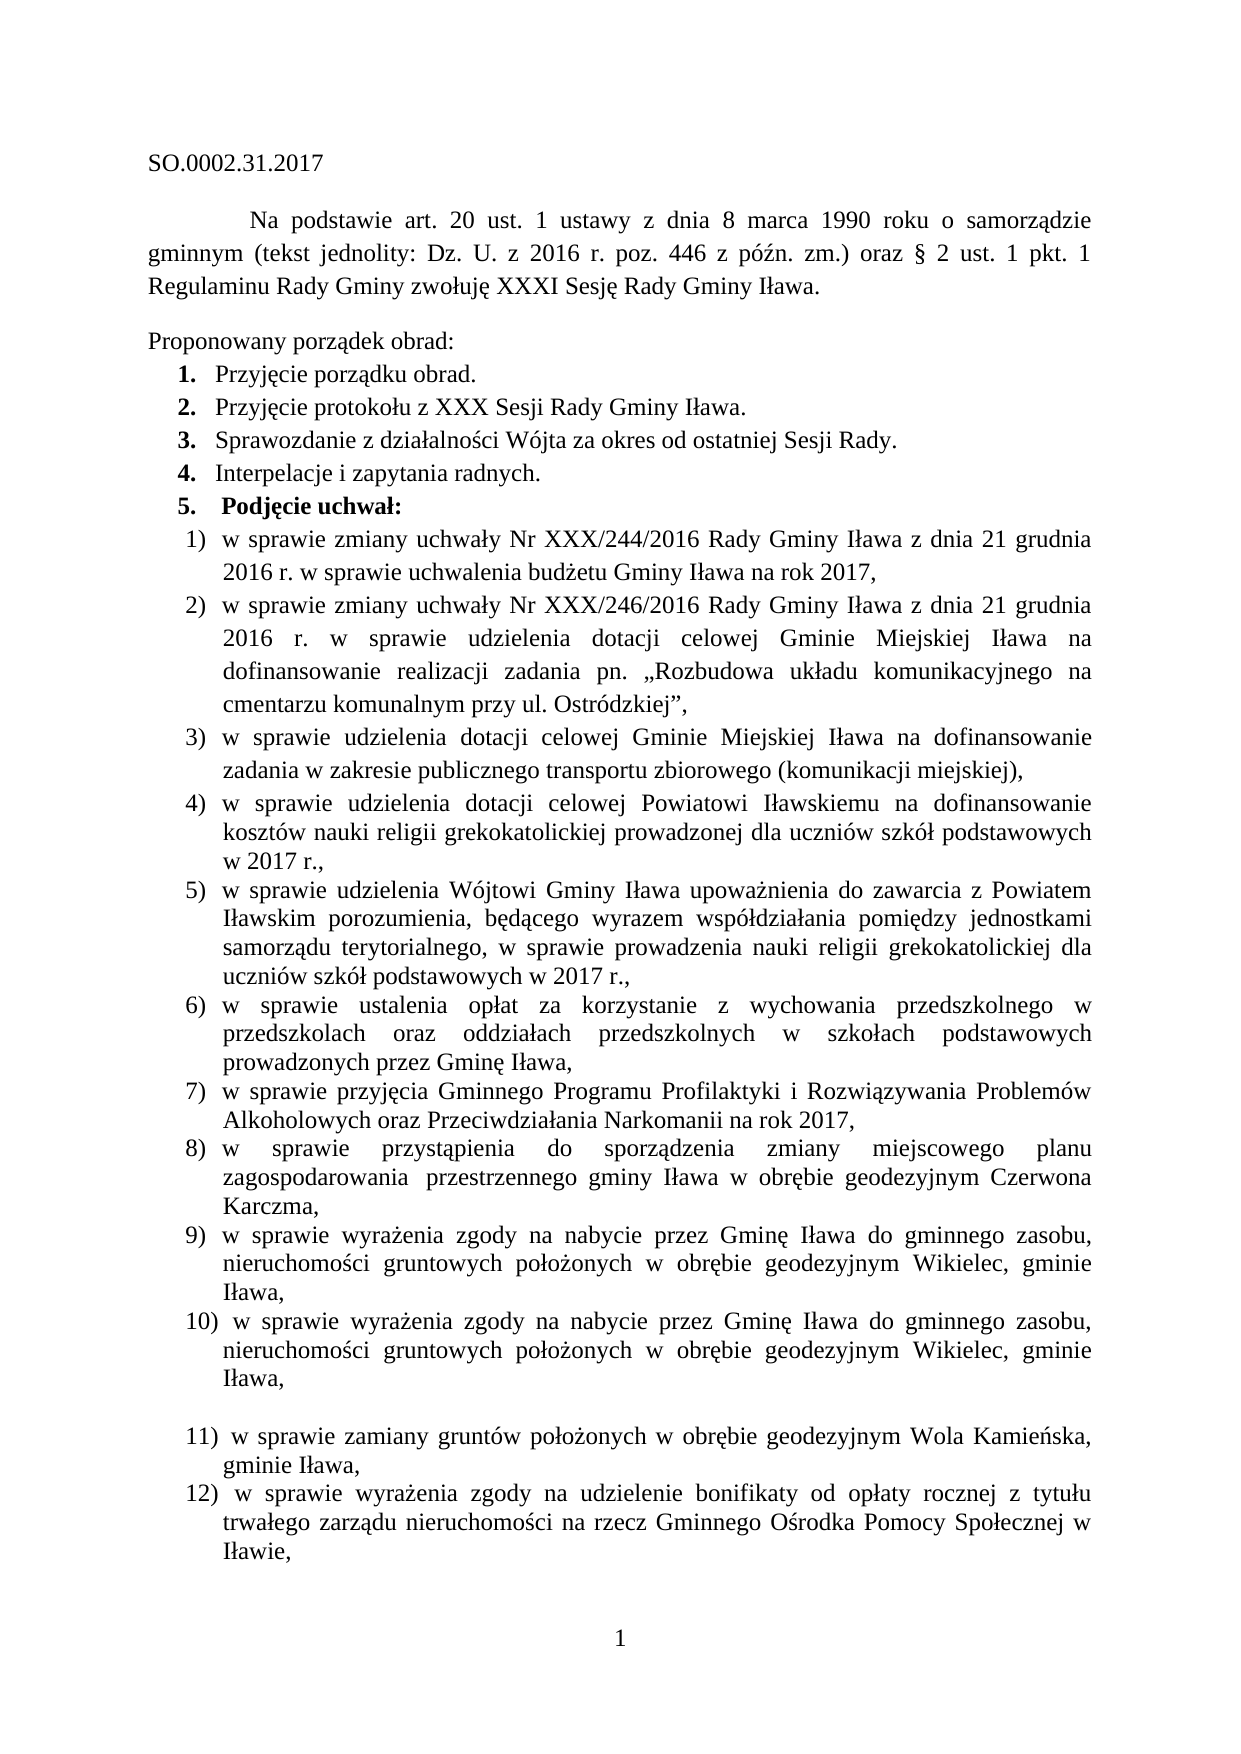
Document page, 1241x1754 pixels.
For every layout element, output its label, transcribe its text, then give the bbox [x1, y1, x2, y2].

list Interpelacje i zapytania radnych. [177, 458, 1092, 487]
text Proponowany porządek obrad: [148, 326, 1092, 355]
list w sprawie przyjęcia Gminnego Programu Profilaktyki i Rozwiązywania Problemów Alkoholowych oraz Przeciwdziałania Narkomanii na rok 2017, [185, 1076, 1092, 1133]
list Przyjęcie protokołu z XXX Sesji Rady Gminy Iława. [177, 392, 1092, 421]
list w sprawie przystąpienia do sporządzenia zmiany miejscowego planu zagospodarowania przestrzennego gminy Iława w obrębie geodezyjnym Czerwona Karczma, [185, 1133, 1092, 1220]
list Przyjęcie porządku obrad. [177, 359, 1092, 388]
list w sprawie zamiany gruntów położonych w obrębie geodezyjnym Wola Kamieńska, gminie Iława, [185, 1421, 1092, 1478]
list w sprawie ustalenia opłat za korzystanie z wychowania przedszkolnego w przedszkolach oraz oddziałach przedszkolnych w szkołach podstawowych prowadzonych przez Gminę Iława, [185, 990, 1092, 1076]
text SO.0002.31.2017 [148, 148, 1092, 176]
list Podjęcie uchwał: [177, 491, 215, 520]
list Sprawozdanie z działalności Wójta za okres od ostatniej Sesji Rady. [177, 425, 1092, 454]
list w sprawie wyrażenia zgody na nabycie przez Gminę Iława do gminnego zasobu, nieruchomości gruntowych położonych w obrębie geodezyjnym Wikielec, gminie Iława, [185, 1220, 1092, 1306]
text Na podstawie art. 20 ust. 1 ustawy z dnia 8 marca 1990 roku o samorządzie gminnym (tekst jednolity: Dz. U. z 2016 r. poz. 446 z późn. zm.) oraz § 2 ust. 1 pkt. 1 Regulaminu Rady Gminy zwołuję XXXI Sesję Rady Gminy Iława. [148, 205, 1092, 300]
list w sprawie udzielenia Wójtowi Gminy Iława upoważnienia do zawarcia z Powiatem Iławskim porozumienia, będącego wyrazem współdziałania pomiędzy jednostkami samorządu terytorialnego, w sprawie prowadzenia nauki religii grekokatolickiej dla uczniów szkół podstawowych w 2017 r., [185, 875, 1092, 990]
list w sprawie zmiany uchwały Nr XXX/244/2016 Rady Gminy Iława z dnia 21 grudnia 2016 r. w sprawie uchwalenia budżetu Gminy Iława na rok 2017, [185, 524, 1092, 586]
list w sprawie udzielenia dotacji celowej Gminie Miejskiej Iława na dofinansowanie zadania w zakresie publicznego transportu zbiorowego (komunikacji miejskiej), [185, 722, 1092, 784]
list Podjęcie uchwał: [221, 491, 1092, 520]
list w sprawie zmiany uchwały Nr XXX/246/2016 Rady Gminy Iława z dnia 21 grudnia 2016 r. w sprawie udzielenia dotacji celowej Gminie Miejskiej Iława na dofinansowanie realizacji zadania pn. „Rozbudowa układu komunikacyjnego na cmentarzu komunalnym przy ul. Ostródzkiej”, [185, 590, 1092, 718]
list w sprawie udzielenia dotacji celowej Powiatowi Iławskiemu na dofinansowanie kosztów nauki religii grekokatolickiej prowadzonej dla uczniów szkół podstawowych w 2017 r., [185, 788, 1092, 875]
list w sprawie wyrażenia zgody na nabycie przez Gminę Iława do gminnego zasobu, nieruchomości gruntowych położonych w obrębie geodezyjnym Wikielec, gminie Iława, [185, 1306, 1092, 1392]
list w sprawie wyrażenia zgody na udzielenie bonifikaty od opłaty rocznej z tytułu trwałego zarządu nieruchomości na rzecz Gminnego Ośrodka Pomocy Społecznej w Iławie, [185, 1478, 1092, 1565]
